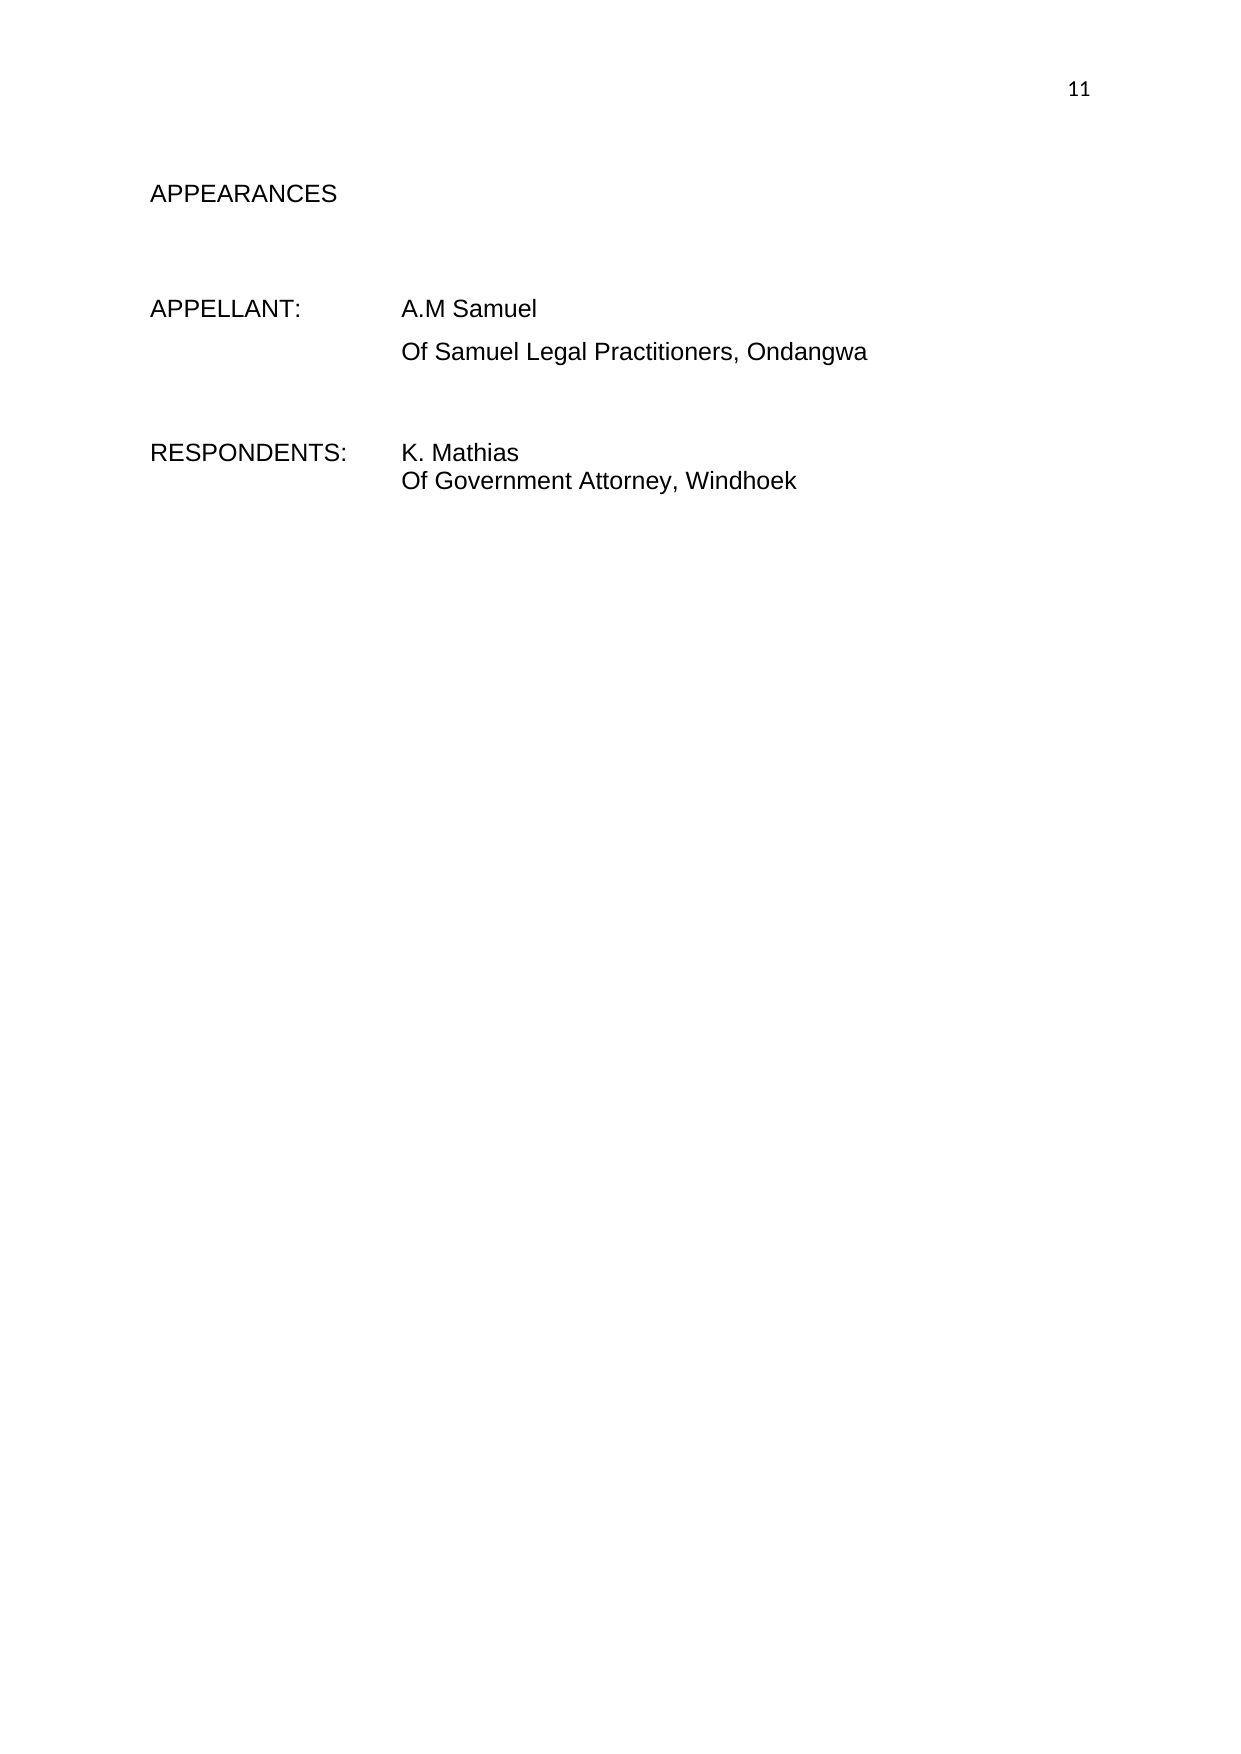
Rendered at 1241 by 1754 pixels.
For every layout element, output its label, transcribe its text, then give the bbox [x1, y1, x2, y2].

text RESPONDENTS: K. Mathias [150, 437, 1090, 466]
text APPELLANT: A.M Samuel [150, 294, 1090, 322]
text APPEARANCES [150, 179, 1090, 207]
text Of Government Attorney, Windhoek [150, 466, 1090, 495]
text Of Samuel Legal Practitioners, Ondangwa [150, 337, 1090, 366]
